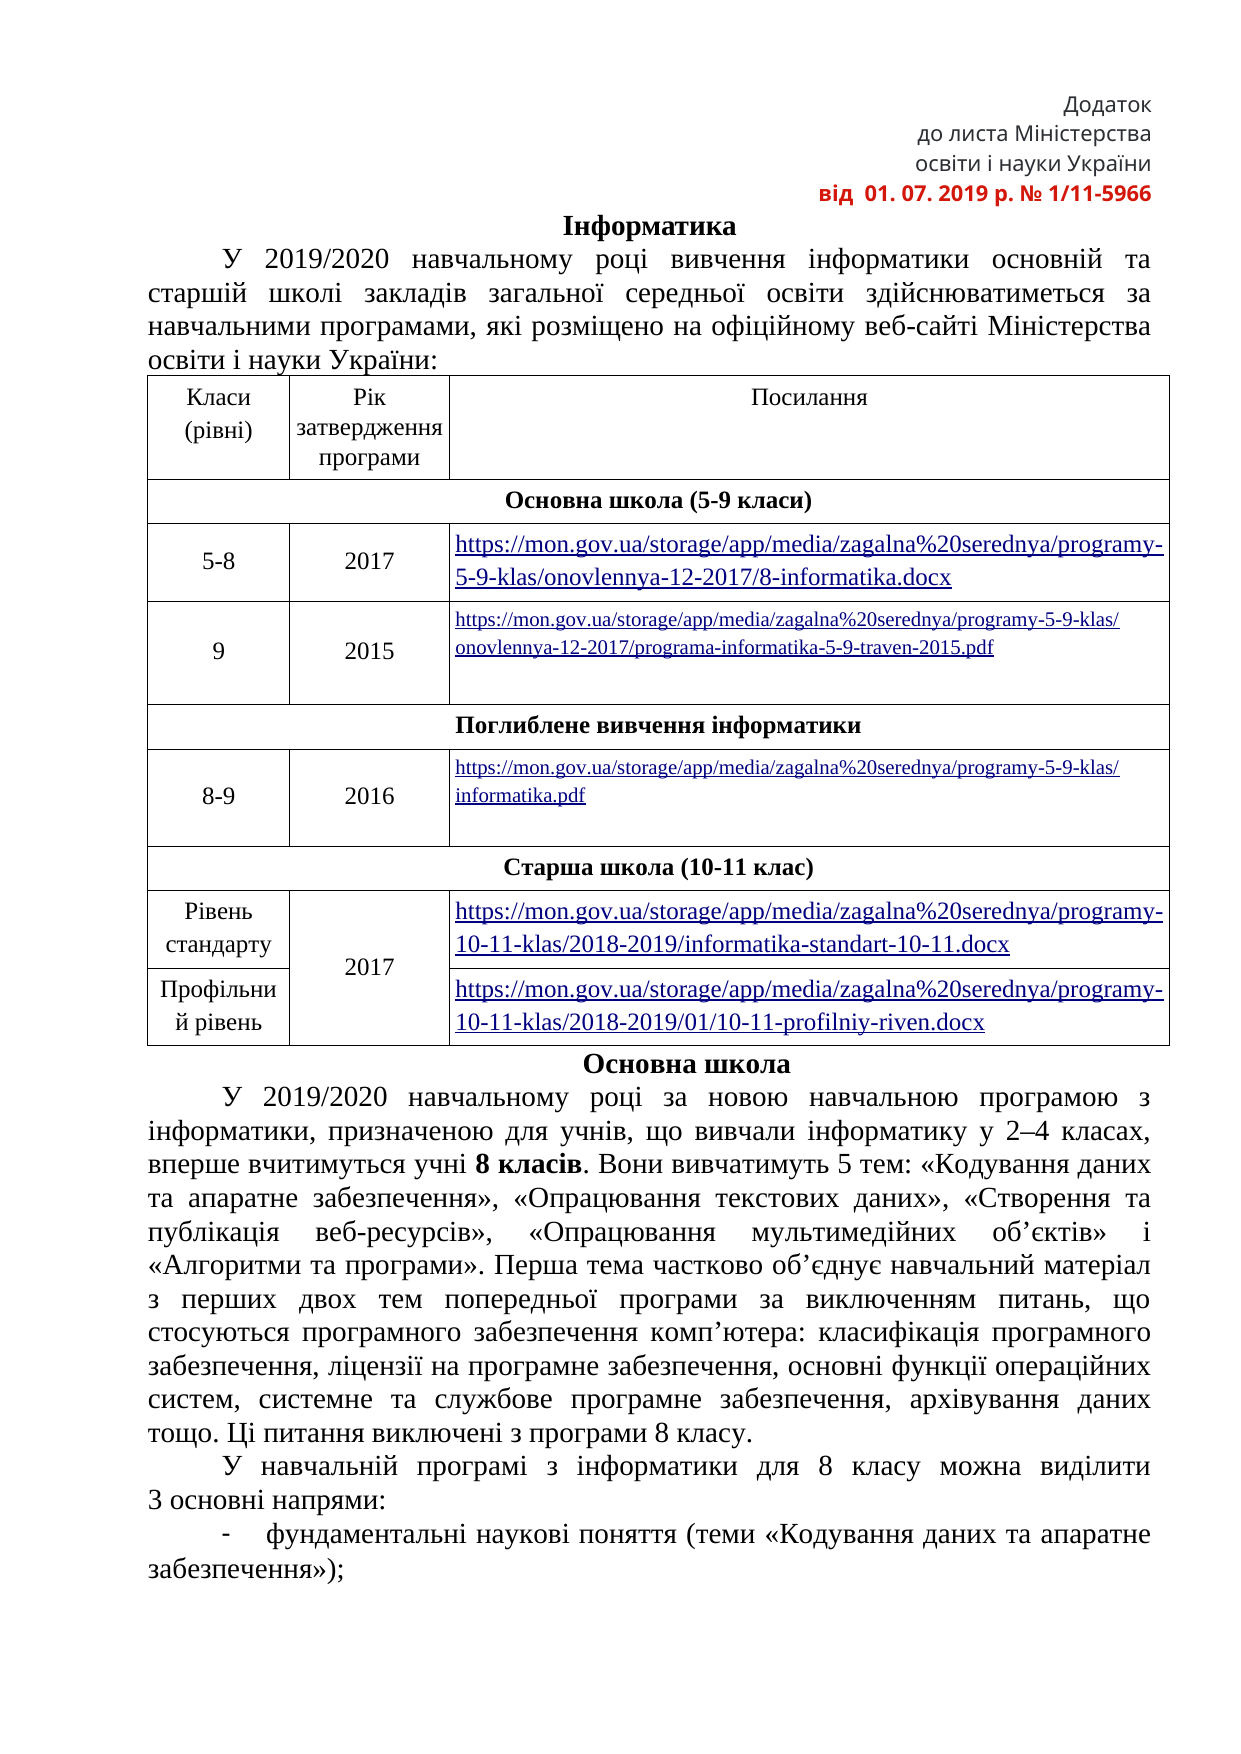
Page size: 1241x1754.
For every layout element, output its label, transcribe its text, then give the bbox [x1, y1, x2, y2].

list фундаментальні наукові поняття (теми «Кодування даних та апаратне забезпечення»); [148, 1516, 1152, 1585]
table_cell Рівень стандарту [148, 891, 289, 968]
table_cell Поглиблене вивчення інформатики [148, 705, 1169, 749]
table_header Посилання [450, 376, 1169, 478]
table_cell https://mon.gov.ua/storage/app/media/zagalna%20serednya/programy-10-11-klas/2018-2019/informatika-standart-10-11.docx [450, 891, 1169, 968]
text Інформатика [148, 208, 1152, 241]
table_cell 5-8 [148, 524, 289, 601]
table_cell 2017 [290, 891, 449, 1045]
table_cell Старша школа (10-11 клас) [148, 847, 1169, 890]
text У навчальній програмі з інформатики для 8 класу можна виділити 3 основні напрями: [148, 1448, 1152, 1516]
table_cell 9 [148, 602, 289, 704]
table_cell Основна школа (5-9 класи) [148, 480, 1169, 523]
table_cell https://mon.gov.ua/storage/app/media/zagalna%20serednya/programy-10-11-klas/2018-2019/01/10-11-profilniy-riven.docx [450, 969, 1169, 1045]
table_cell 2015 [290, 602, 449, 704]
table_header Рік затвердження програми [290, 376, 449, 478]
table_cell https://mon.gov.ua/storage/app/media/zagalna%20serednya/programy-5-9-klas/onovlennya-12-2017/8-informatika.docx [450, 524, 1169, 601]
text У 2019/2020 навчальному році за новою навчальною програмою з інформатики, призначеною для учнів, що вивчали інформатику у 2–4 класах, вперше вчитимуться учні 8 класів. Вони вивчатимуть 5 тем: «Кодування даних та апаратне забезпечення», «Опрацювання текстових даних», «Створення та публікація веб-ресурсів», «Опрацювання мультимедійних об’єктів» і «Алгоритми та програми». Перша тема частково об’єднує навчальний матеріал з перших двох тем попередньої програми за виключенням питань, що стосуються програмного забезпечення комп’ютера: класифікація програмного забезпечення, ліцензії на програмне забезпечення, основні функції операційних систем, системне та службове програмне забезпечення, архівування даних тощо. Ці питання виключені з програми 8 класу. [148, 1079, 1152, 1448]
text Основна школа [148, 1046, 1152, 1079]
table_header Класи (рівні) [148, 376, 289, 478]
text У 2019/2020 навчальному році вивчення інформатики основній та старшій школі закладів загальної середньої освіти здійснюватиметься за навчальними програмами, які розміщено на офіційному веб-сайті Міністерства освіти і науки України: [148, 241, 1152, 375]
table_cell 2017 [290, 524, 449, 601]
table_cell 8-9 [148, 750, 289, 846]
table_cell https://mon.gov.ua/storage/app/media/zagalna%20serednya/programy-5-9-klas/onovlennya-12-2017/programa-informatika-5-9-traven-2015.pdf [450, 602, 1169, 704]
table_cell Профільний рівень [148, 969, 289, 1045]
text Додаток до листа Міністерства освіти і науки України від 01. 07. 2019 р. № 1/11-5966 [148, 88, 1152, 208]
table_cell https://mon.gov.ua/storage/app/media/zagalna%20serednya/programy-5-9-klas/informatika.pdf [450, 750, 1169, 846]
table_cell 2016 [290, 750, 449, 846]
